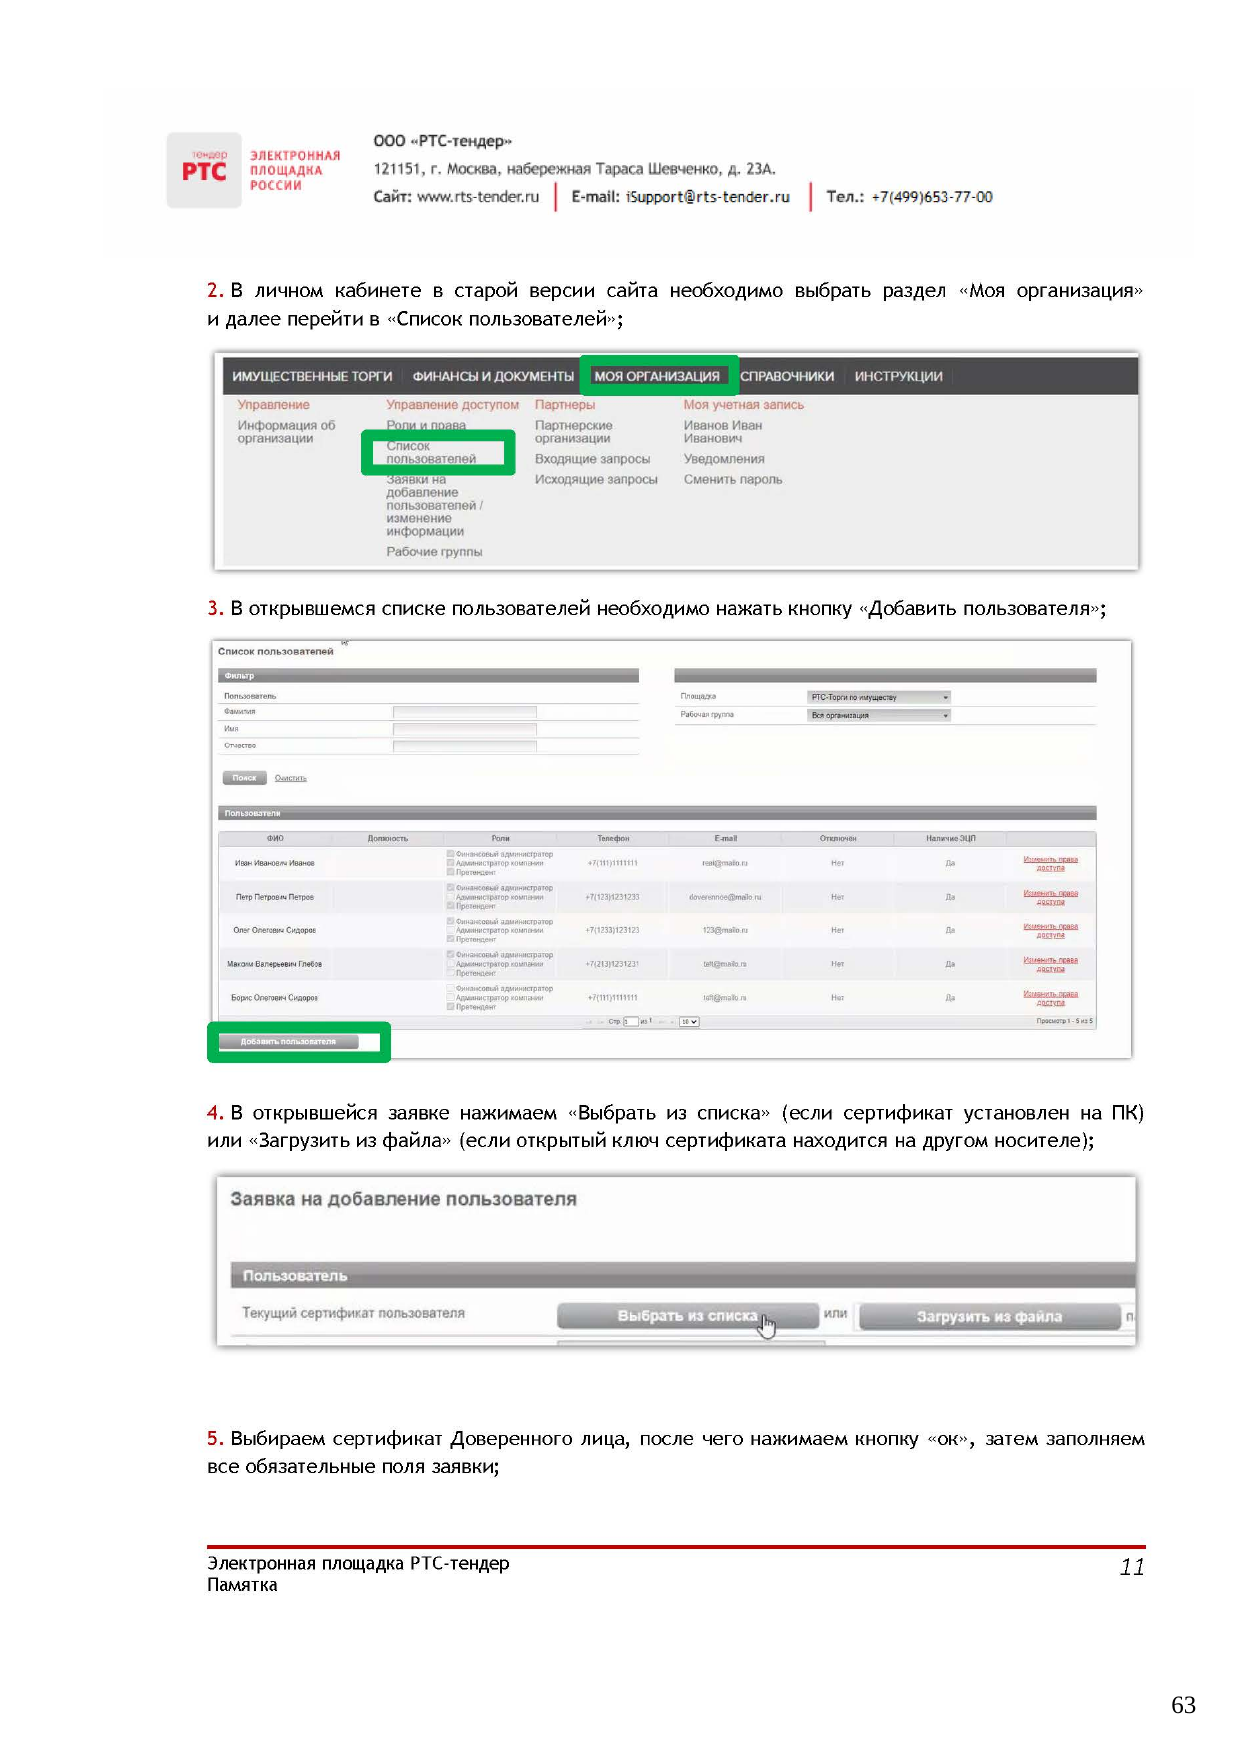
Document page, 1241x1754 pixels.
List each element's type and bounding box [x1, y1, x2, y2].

picture [103, 88, 1197, 1634]
